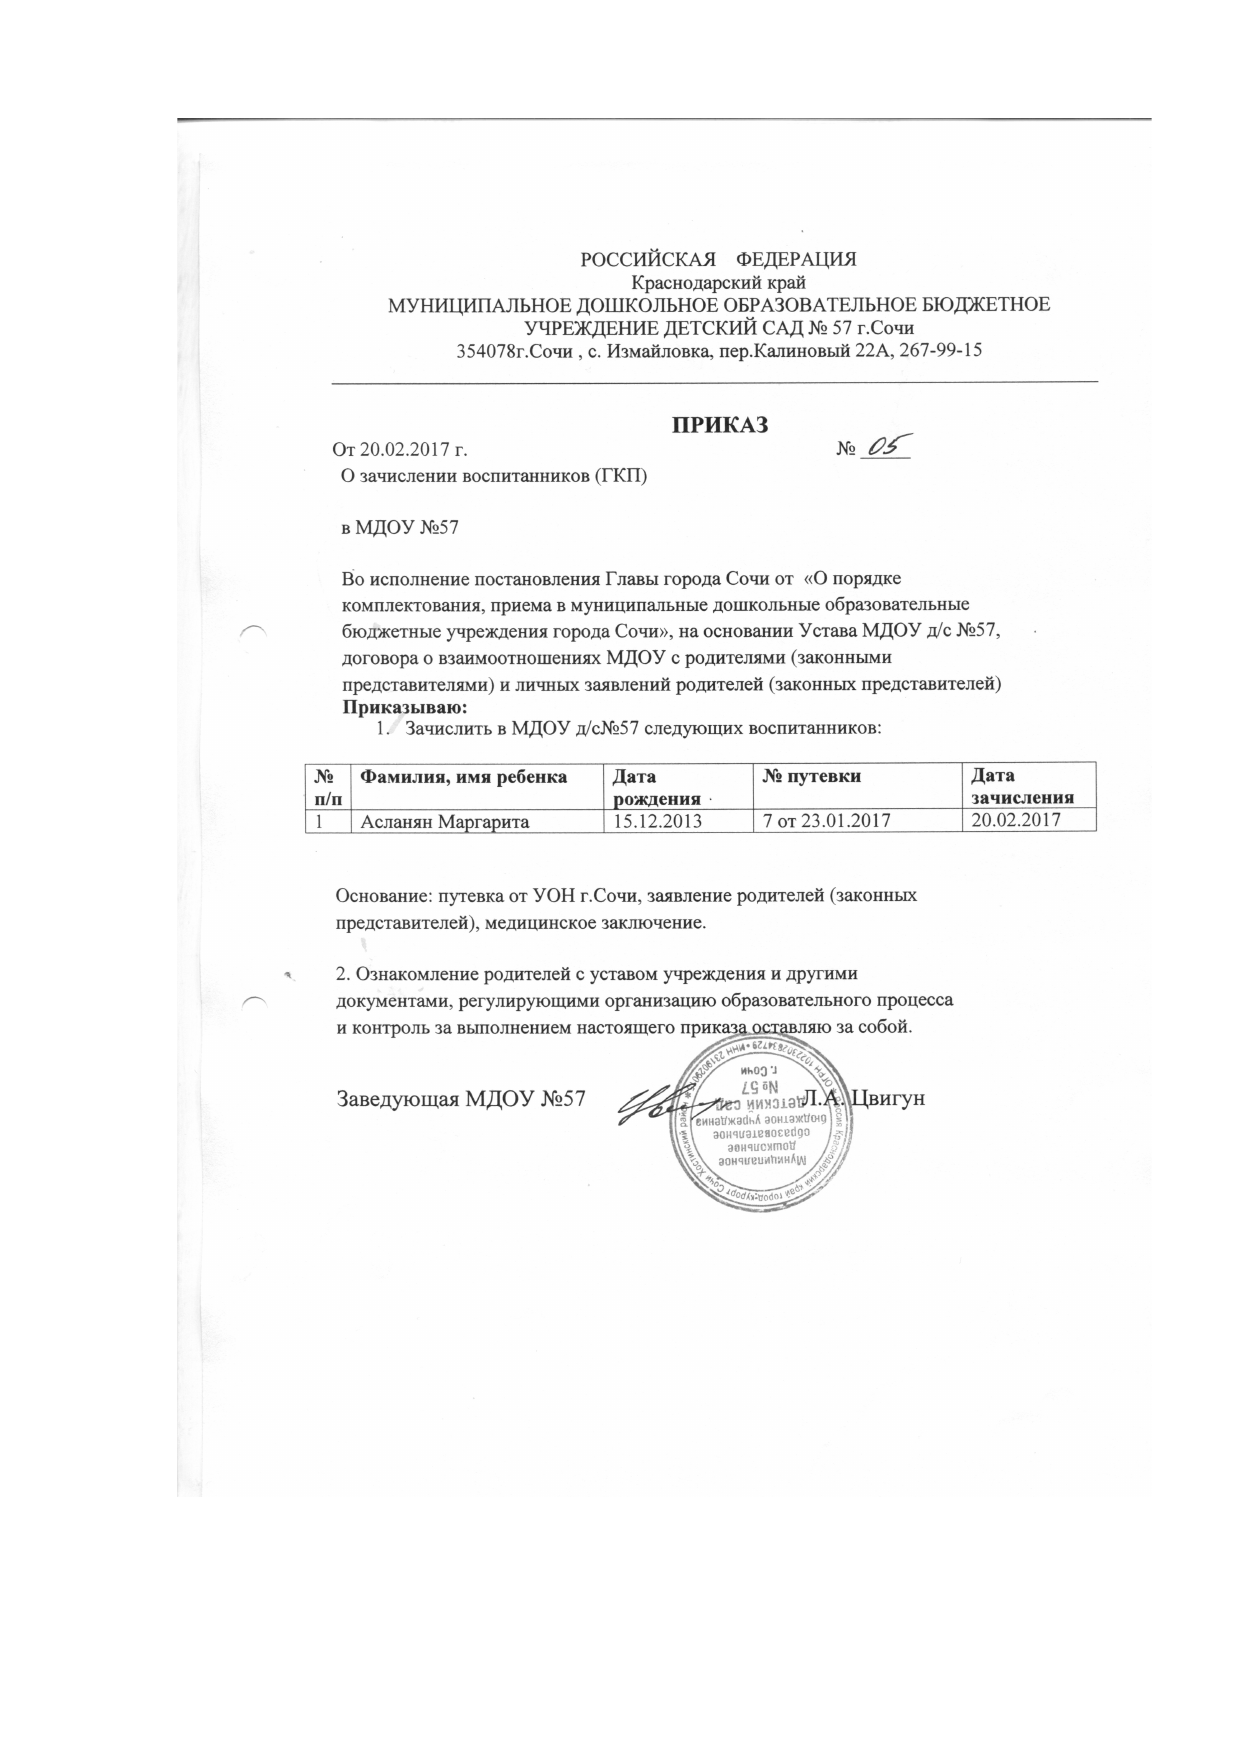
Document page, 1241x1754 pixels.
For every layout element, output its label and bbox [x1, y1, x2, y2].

picture [177, 118, 1152, 1497]
